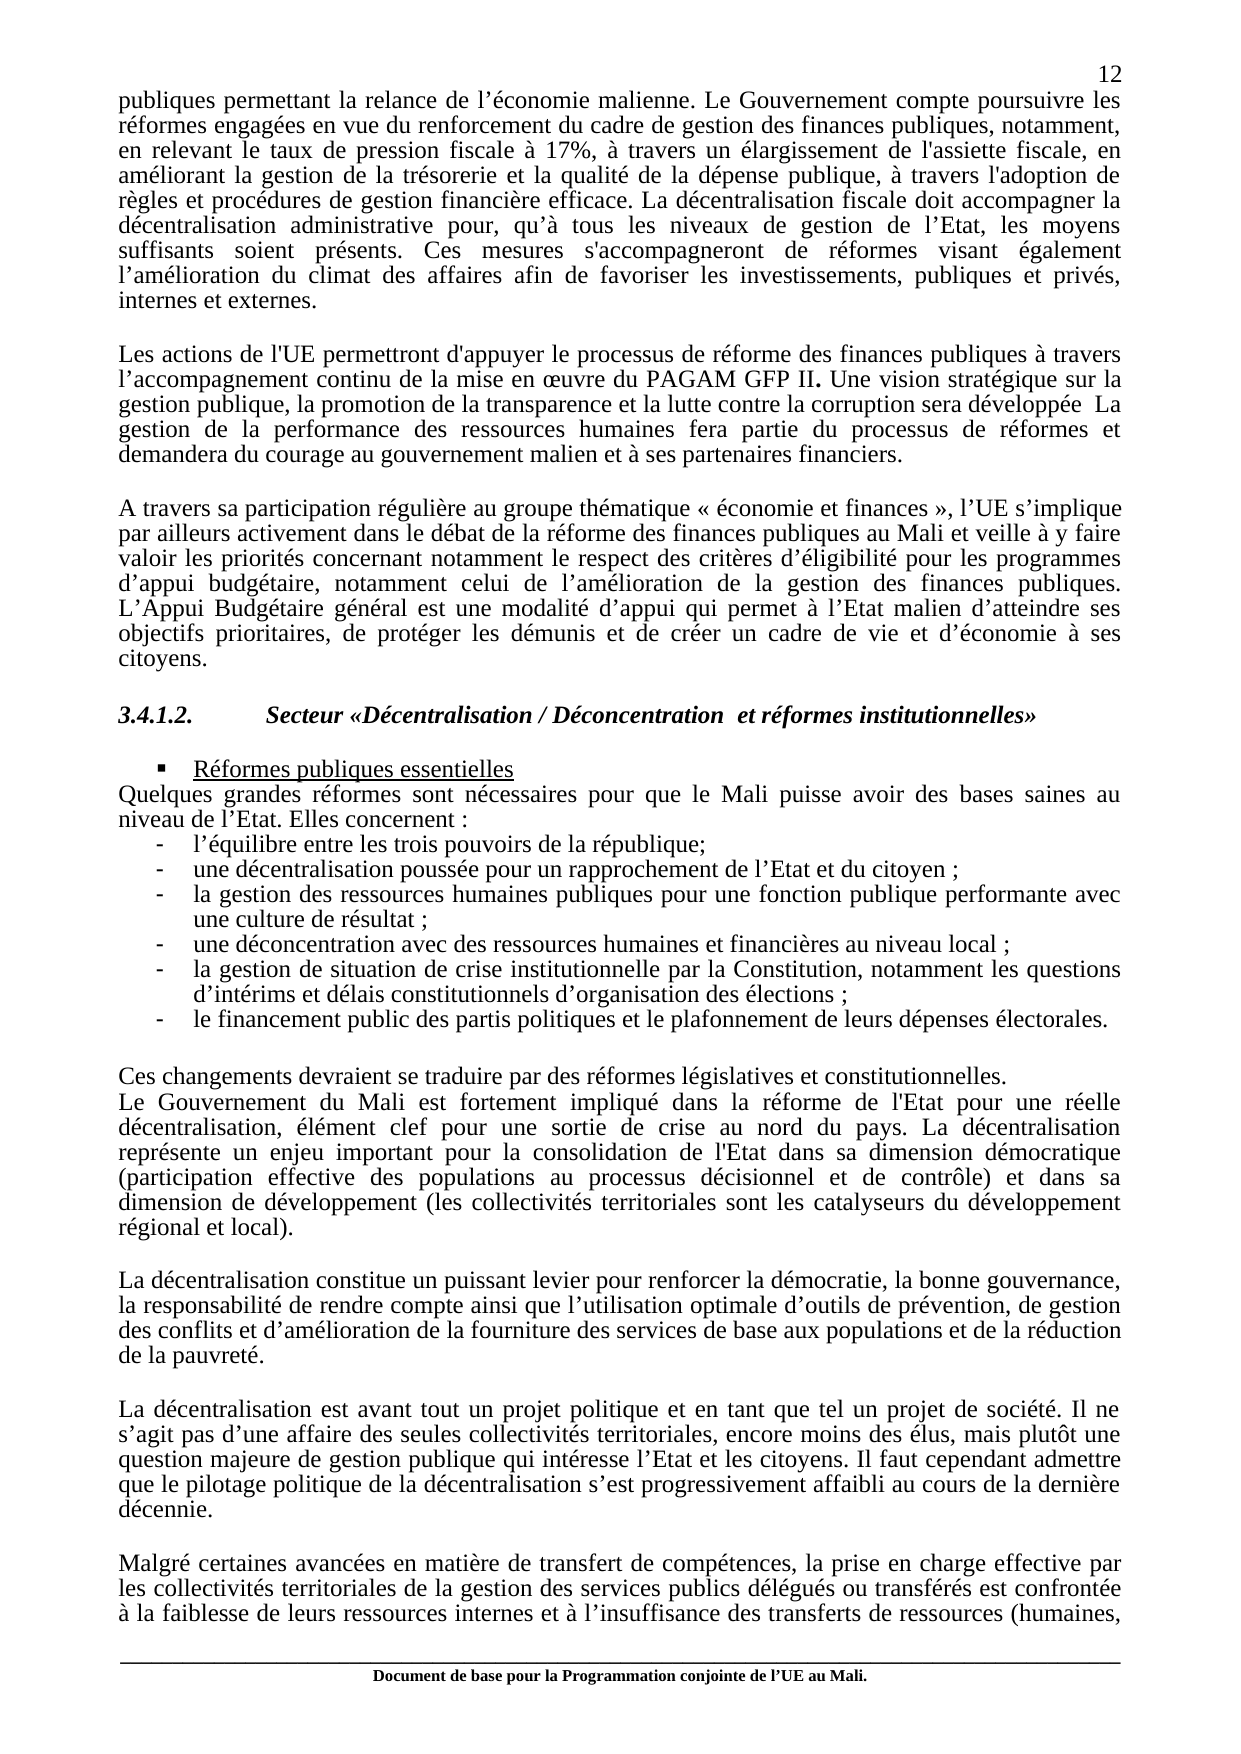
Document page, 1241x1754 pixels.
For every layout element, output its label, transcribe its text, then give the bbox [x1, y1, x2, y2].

list la gestion de situation de crise institutionnelle par la Constitution, notamment les questions d’intérims et délais constitutionnels d’organisation des élections ; [156, 957, 1122, 1007]
subtitle Secteur «Décentralisation / Déconcentration et réformes institutionnelles» [118, 700, 1122, 729]
list le financement public des partis politiques et le plafonnement de leurs dépenses électorales. [156, 1007, 1122, 1032]
text Le Gouvernement du Mali est fortement impliqué dans la réforme de l'Etat pour une réelle décentralisation, élément clef pour une sortie de crise au nord du pays. La décentralisation représente un enjeu important pour la consolidation de l'Etat dans sa dimension démocratique (participation effective des populations au processus décisionnel et de contrôle) et dans sa dimension de développement (les collectivités territoriales sont les catalyseurs du développement régional et local). [118, 1090, 1122, 1240]
list l’équilibre entre les trois pouvoirs de la république; [156, 832, 1122, 857]
text Les actions de l'UE permettront d'appuyer le processus de réforme des finances publiques à travers l’accompagnement continu de la mise en œuvre du PAGAM GFP II. Une vision stratégique sur la gestion publique, la promotion de la transparence et la lutte contre la corruption sera développée La gestion de la performance des ressources humaines fera partie du processus de réformes et demandera du courage au gouvernement malien et à ses partenaires financiers. [118, 342, 1122, 467]
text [118, 89, 1122, 314]
text La décentralisation est avant tout un projet politique et en tant que tel un projet de société. Il ne s’agit pas d’une affaire des seules collectivités territoriales, encore moins des élus, mais plutôt une question majeure de gestion publique qui intéresse l’Etat et les citoyens. Il faut cependant admettre que le pilotage politique de la décentralisation s’est progressivement affaibli au cours de la dernière décennie. [118, 1397, 1122, 1522]
text Quelques grandes réformes sont nécessaires pour que le Mali puisse avoir des bases saines au niveau de l’Etat. Elles concernent : [118, 782, 1122, 832]
list Réformes publiques essentielles [156, 757, 1122, 782]
list une décentralisation poussée pour un rapprochement de l’Etat et du citoyen ; [156, 857, 1122, 882]
list la gestion des ressources humaines publiques pour une fonction publique performante avec une culture de résultat ; [156, 882, 1122, 932]
list une déconcentration avec des ressources humaines et financières au niveau local ; [156, 932, 1122, 957]
text Ces changements devraient se traduire par des réformes législatives et constitutionnelles. [118, 1061, 1122, 1090]
text La décentralisation constitue un puissant levier pour renforcer la démocratie, la bonne gouvernance, la responsabilité de rendre compte ainsi que l’utilisation optimale d’outils de prévention, de gestion des conflits et d’amélioration de la fourniture des services de base aux populations et de la réduction de la pauvreté. [118, 1269, 1122, 1369]
text A travers sa participation régulière au groupe thématique « économie et finances », l’UE s’implique par ailleurs activement dans le débat de la réforme des finances publiques au Mali et veille à y faire valoir les priorités concernant notamment le respect des critères d’éligibilité pour les programmes d’appui budgétaire, notamment celui de l’amélioration de la gestion des finances publiques. L’Appui Budgétaire général est une modalité d’appui qui permet à l’Etat malien d’atteindre ses objectifs prioritaires, de protéger les démunis et de créer un cadre de vie et d’économie à ses citoyens. [118, 496, 1122, 671]
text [118, 1551, 1122, 1626]
